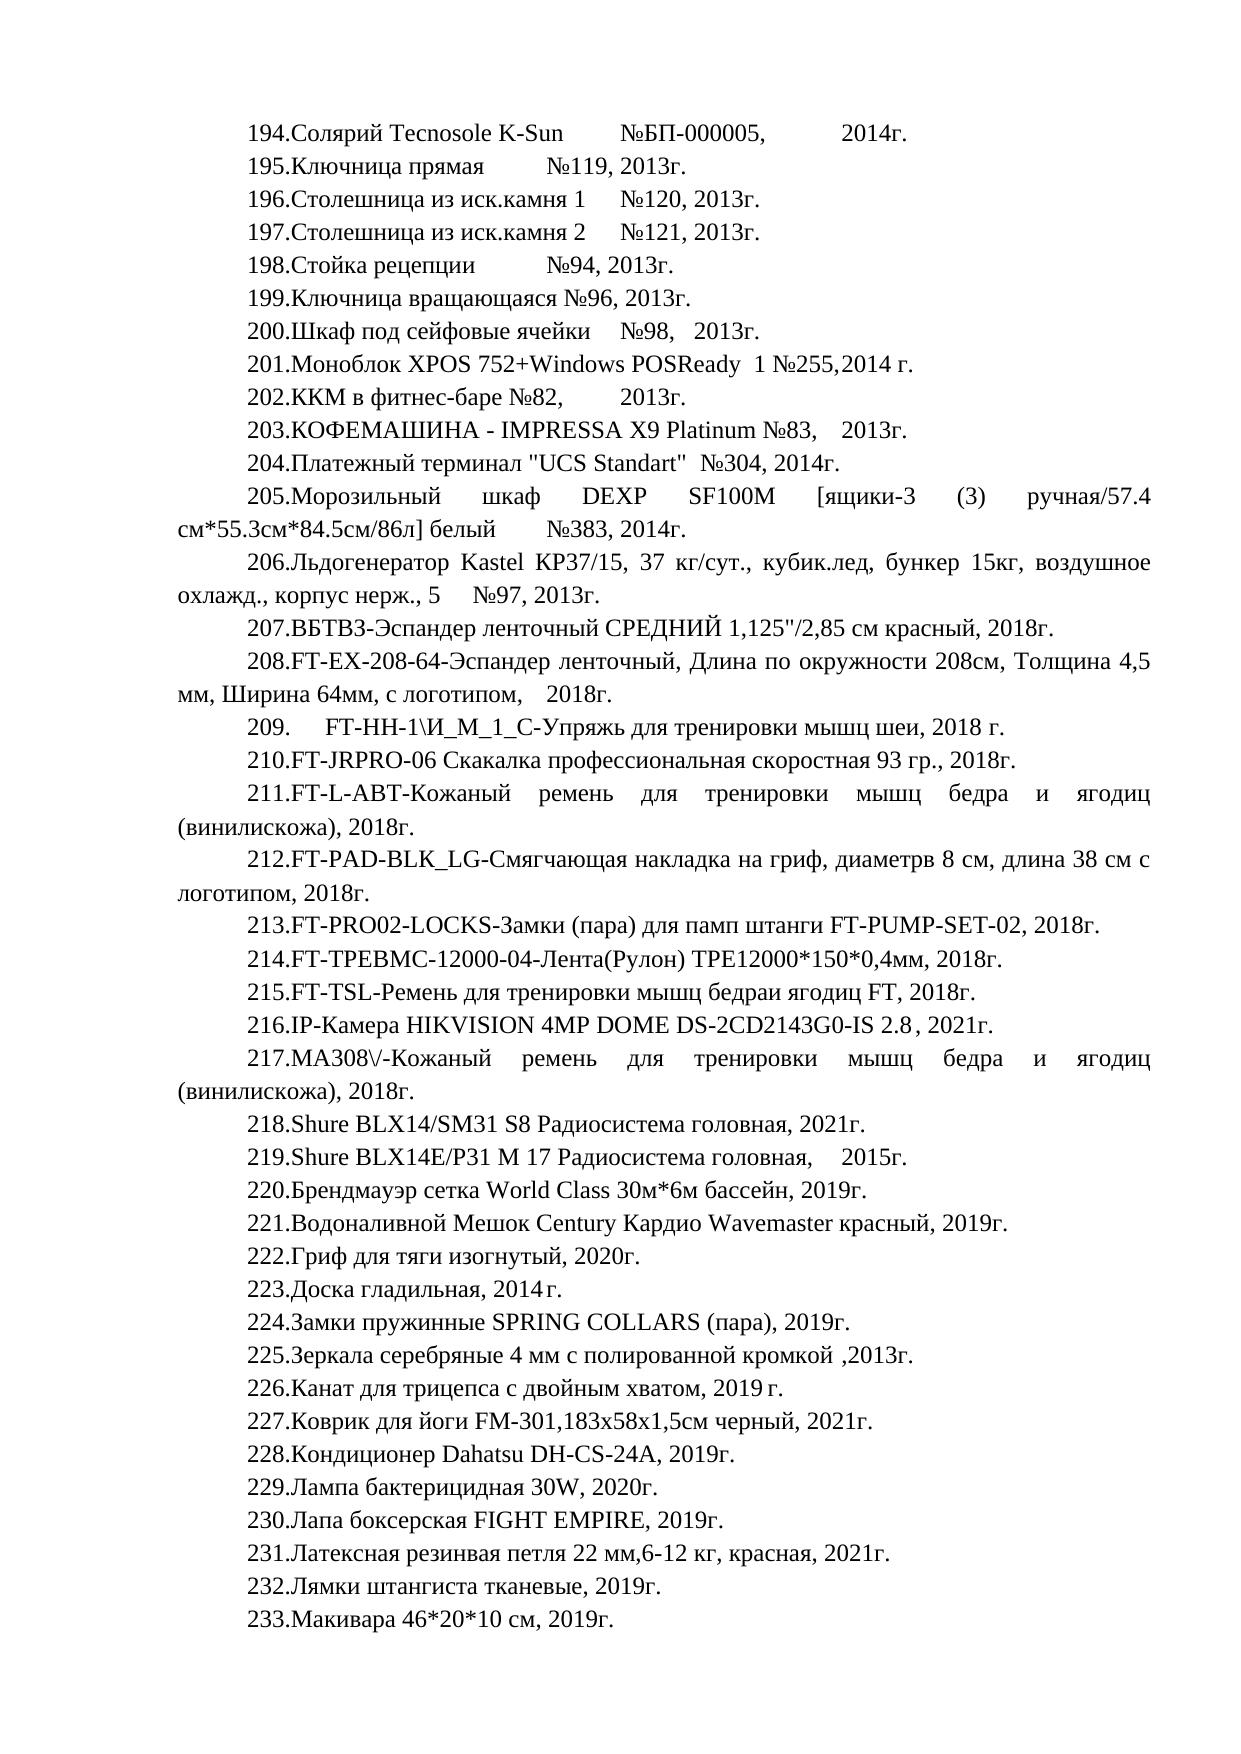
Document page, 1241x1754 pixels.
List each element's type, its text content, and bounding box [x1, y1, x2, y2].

text 198.Стойка рецепции №94, 2013г. [177, 250, 1152, 279]
text 217.МА308\/-Кожаный ремень для тренировки мышц бедра и ягодиц (винилискожа), 2018г. [177, 1043, 1152, 1104]
text 218.Shure BLX14/SM31 S8 Радиосистема головная, 2021г. [177, 1109, 1152, 1137]
text 202.ККМ в фитнес-баре №82, 2013г. [177, 382, 1152, 411]
text 209. FТ-НН-1\И_М_1_С-Упряжь для тренировки мышц шеи, 2018 г. [177, 712, 1152, 741]
text 215.FT-TSL-Ремень для тренировки мышц бедраи ягодиц FT, 2018г. [177, 977, 1152, 1005]
text 204.Платежный терминал "UCS Standart" №304, 2014г. [177, 448, 1152, 477]
text 231.Латексная резинвая петля 22 мм,6-12 кг, красная, 2021г. [177, 1538, 1152, 1567]
text 195.Ключница прямая №119, 2013г. [177, 151, 1152, 180]
text 214.FТ-ТРЕВМС-12000-04-Лента(Рулон) ТРЕ12000*150*0,4мм, 2018г. [177, 944, 1152, 972]
text 197.Столешница из иск.камня 2 №121, 2013г. [177, 217, 1152, 246]
text 219.Shure BLX14E/P31 М 17 Радиосистема головная, 2015г. [177, 1142, 1152, 1171]
text 220.Брендмауэр сетка World Class 30м*6м бассейн, 2019г. [177, 1175, 1152, 1203]
text 225.Зеркала серебряные 4 мм с полированной кромкой ,2013г. [177, 1340, 1152, 1369]
text 210.FT-JRPRO-06 Скакалка профессиональная скоростная 93 гр., 2018г. [177, 746, 1152, 774]
text 216.IP-Камера HIKVISION 4МР DOME DS-2CD2143G0-IS 2.8 , 2021г. [177, 1010, 1152, 1038]
text 201.Моноблок XPOS 752+Windows POSReady 1 №255, 2014 г. [177, 349, 1152, 378]
text 232.Лямки штангиста тканевые, 2019г. [177, 1571, 1152, 1600]
text 227.Коврик для йоги FM-301,183x58x1,5см черный, 2021г. [177, 1406, 1152, 1435]
text 226.Канат для трицепса с двойным хватом, 2019 г. [177, 1373, 1152, 1402]
text 200.Шкаф под сейфовые ячейки №98, 2013г. [177, 316, 1152, 345]
text 194.Солярий Tecnosole K-Sun №БП-000005, 2014г. [177, 118, 1152, 147]
text 205.Морозильный шкаф DEXP SF100M [ящики-3 (3) ручная/57.4 см*55.3см*84.5см/86л] белый №383, 2014г. [177, 481, 1152, 543]
text 211.FT-L-ABT-Кожаный ремень для тренировки мышц бедра и ягодиц (винилискожа), 2018г. [177, 778, 1152, 840]
text 206.Льдогенератор Kastel КР37/15, 37 кг/сут., кубик.лед, бункер 15кг, воздушное охлажд., корпус нерж., 5 №97, 2013г. [177, 547, 1152, 609]
text 221.Водоналивной Мешок Century Кардио Wavemaster красный, 2019г. [177, 1208, 1152, 1237]
text 233.Макивара 46*20*10 см, 2019г. [177, 1604, 1152, 1633]
text 196.Столешница из иск.камня 1 №120, 2013г. [177, 184, 1152, 213]
text 203.КОФЕМАШИНА - IMPRESSA Х9 Platinum №83, 2013г. [177, 415, 1152, 444]
text 213.FT-PRO02-LOCKS-Замки (пара) для памп штанги FT-PUMP-SET-02, 2018г. [177, 911, 1152, 939]
text 224.Замки пружинные SPRING COLLARS (пара), 2019г. [177, 1307, 1152, 1336]
text 212.FТ-РАD-ВLК_LG-Смягчающая накладка на гриф, диаметрв 8 см, длина 38 см с логотипом, 2018г. [177, 844, 1152, 906]
text 228.Кондиционер Dahatsu DH-CS-24A, 2019г. [177, 1439, 1152, 1468]
text 229.Лампа бактерицидная 30W, 2020г. [177, 1472, 1152, 1501]
text 223.Доска гладильная, 2014 г. [177, 1274, 1152, 1303]
text 207.ВБТВЗ-Эспандер ленточный СРЕДНИЙ 1,125"/2,85 см красный, 2018г. [177, 613, 1152, 642]
text 208.FТ-ЕХ-208-64-Эспандер ленточный, Длина по окружности 208см, Толщина 4,5 мм, Ширина 64мм, с логотипом, 2018г. [177, 646, 1152, 708]
text 199.Ключница вращающаяся №96, 2013г. [177, 283, 1152, 312]
text 230.Лапа боксерская FIGHT EMPIRE, 2019г. [177, 1505, 1152, 1534]
text 222.Гриф для тяги изогнутый, 2020г. [177, 1241, 1152, 1269]
